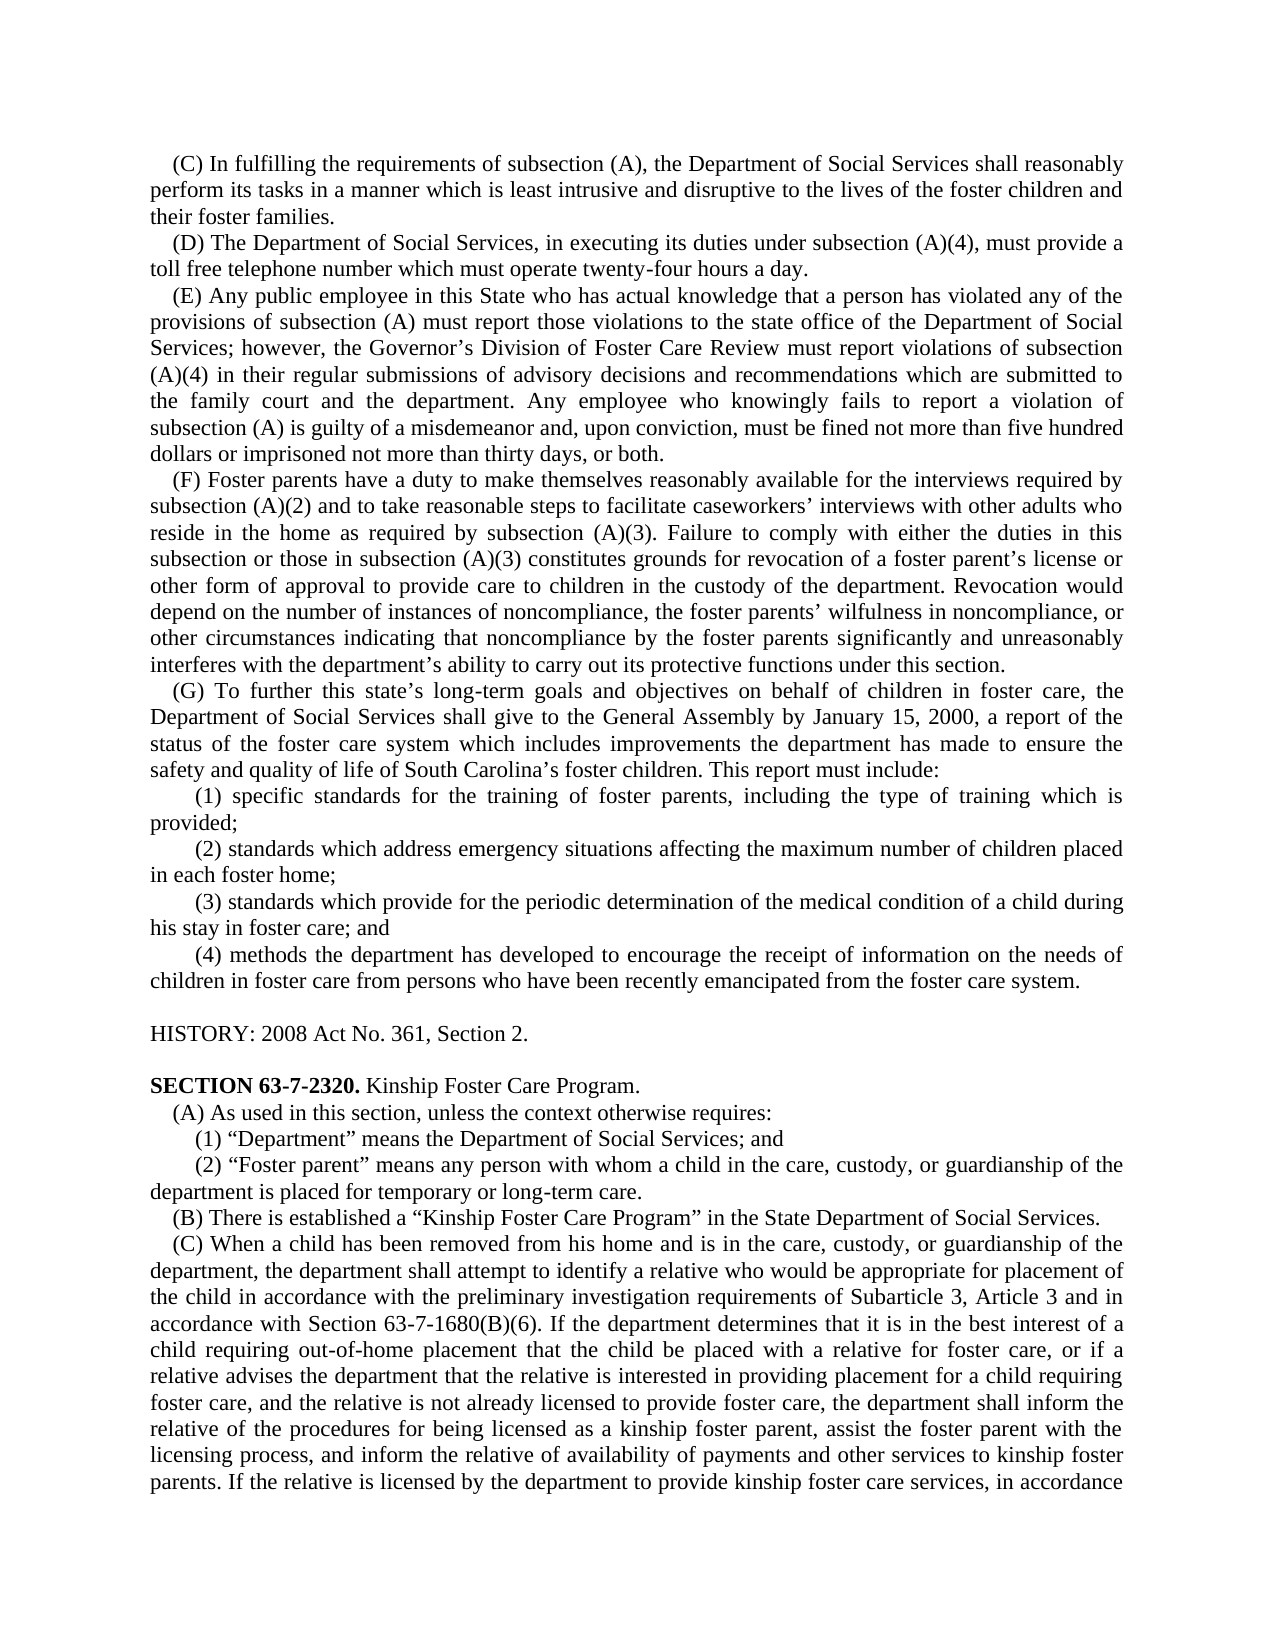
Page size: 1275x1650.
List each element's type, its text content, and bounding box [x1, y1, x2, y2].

text (C) In fulfilling the requirements of subsection (A), the Department of Social Services shall reasonably perform its tasks in a manner which is least intrusive and disruptive to the lives of the foster children and their foster families. [150, 150, 1125, 229]
text (G) To further this state’s long-term goals and objectives on behalf of children in foster care, the Department of Social Services shall give to the General Assembly by January 15, 2000, a report of the status of the foster care system which includes improvements the department has made to ensure the safety and quality of life of South Carolina’s foster children. This report must include: [150, 677, 1125, 782]
text (D) The Department of Social Services, in executing its duties under subsection (A)(4), must provide a toll free telephone number which must operate twenty-four hours a day. [150, 229, 1125, 282]
text (1) specific standards for the training of foster parents, including the type of training which is provided; [150, 782, 1125, 835]
text (3) standards which provide for the periodic determination of the medical condition of a child during his stay in foster care; and [150, 888, 1125, 941]
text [150, 1231, 1125, 1494]
text (E) Any public employee in this State who has actual knowledge that a person has violated any of the provisions of subsection (A) must report those violations to the state office of the Department of Social Services; however, the Governor’s Division of Foster Care Review must report violations of subsection (A)(4) in their regular submissions of advisory decisions and recommendations which are submitted to the family court and the department. Any employee who knowingly fails to report a violation of subsection (A) is guilty of a misdemeanor and, upon conviction, must be fined not more than five hundred dollars or imprisoned not more than thirty days, or both. [150, 282, 1125, 466]
text (1) “Department” means the Department of Social Services; and [150, 1125, 1125, 1151]
text (F) Foster parents have a duty to make themselves reasonably available for the interviews required by subsection (A)(2) and to take reasonable steps to facilitate caseworkers’ interviews with other adults who reside in the home as required by subsection (A)(3). Failure to comply with either the duties in this subsection or those in subsection (A)(3) constitutes grounds for revocation of a foster parent’s license or other form of approval to provide care to children in the custody of the department. Revocation would depend on the number of instances of noncompliance, the foster parents’ wilfulness in noncompliance, or other circumstances indicating that noncompliance by the foster parents significantly and unreasonably interferes with the department’s ability to carry out its protective functions under this section. [150, 466, 1125, 677]
text (A) As used in this section, unless the context otherwise requires: [150, 1099, 1125, 1125]
text (B) There is established a “Kinship Foster Care Program” in the State Department of Social Services. [150, 1204, 1125, 1231]
text (2) standards which address emergency situations affecting the maximum number of children placed in each foster home; [150, 835, 1125, 888]
text (4) methods the department has developed to encourage the receipt of information on the needs of children in foster care from persons who have been recently emancipated from the foster care system. [150, 941, 1125, 993]
text HISTORY: 2008 Act No. 361, Section 2. [150, 1020, 1125, 1046]
text SECTION 63-7-2320. Kinship Foster Care Program. [150, 1072, 1125, 1099]
text (2) “Foster parent” means any person with whom a child in the care, custody, or guardianship of the department is placed for temporary or long-term care. [150, 1151, 1125, 1204]
